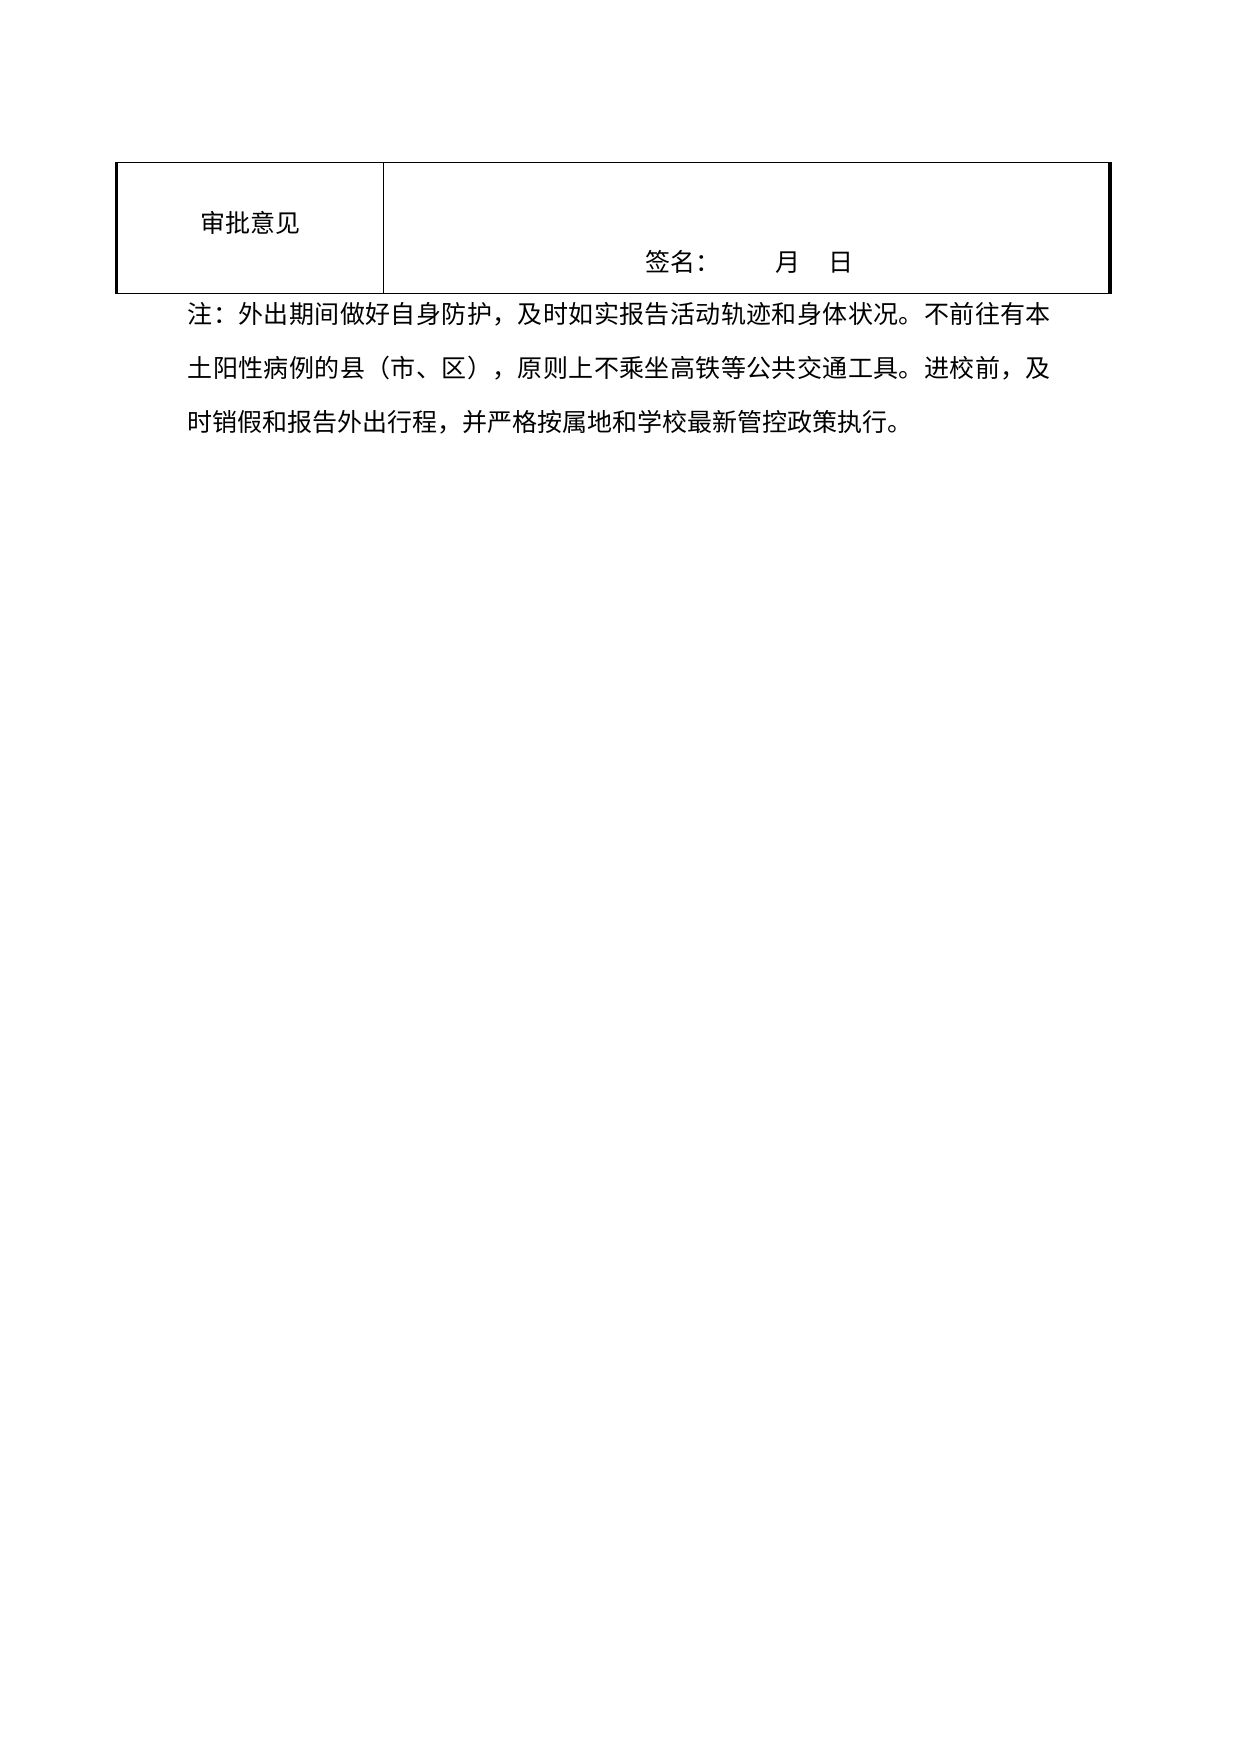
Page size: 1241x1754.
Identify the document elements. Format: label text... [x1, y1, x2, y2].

table_cell 签名： 月 日 [384, 163, 1108, 293]
table_cell 审批意见 [118, 163, 383, 293]
text 注：外出期间做好自身防护，及时如实报告活动轨迹和身体状况。不前往有本土阳性病例的县（市、区），原则上不乘坐高铁等公共交通工具。进校前，及时销假和报告外出行程，并严格按属地和学校最新管控政策执行。 [187, 294, 1053, 439]
